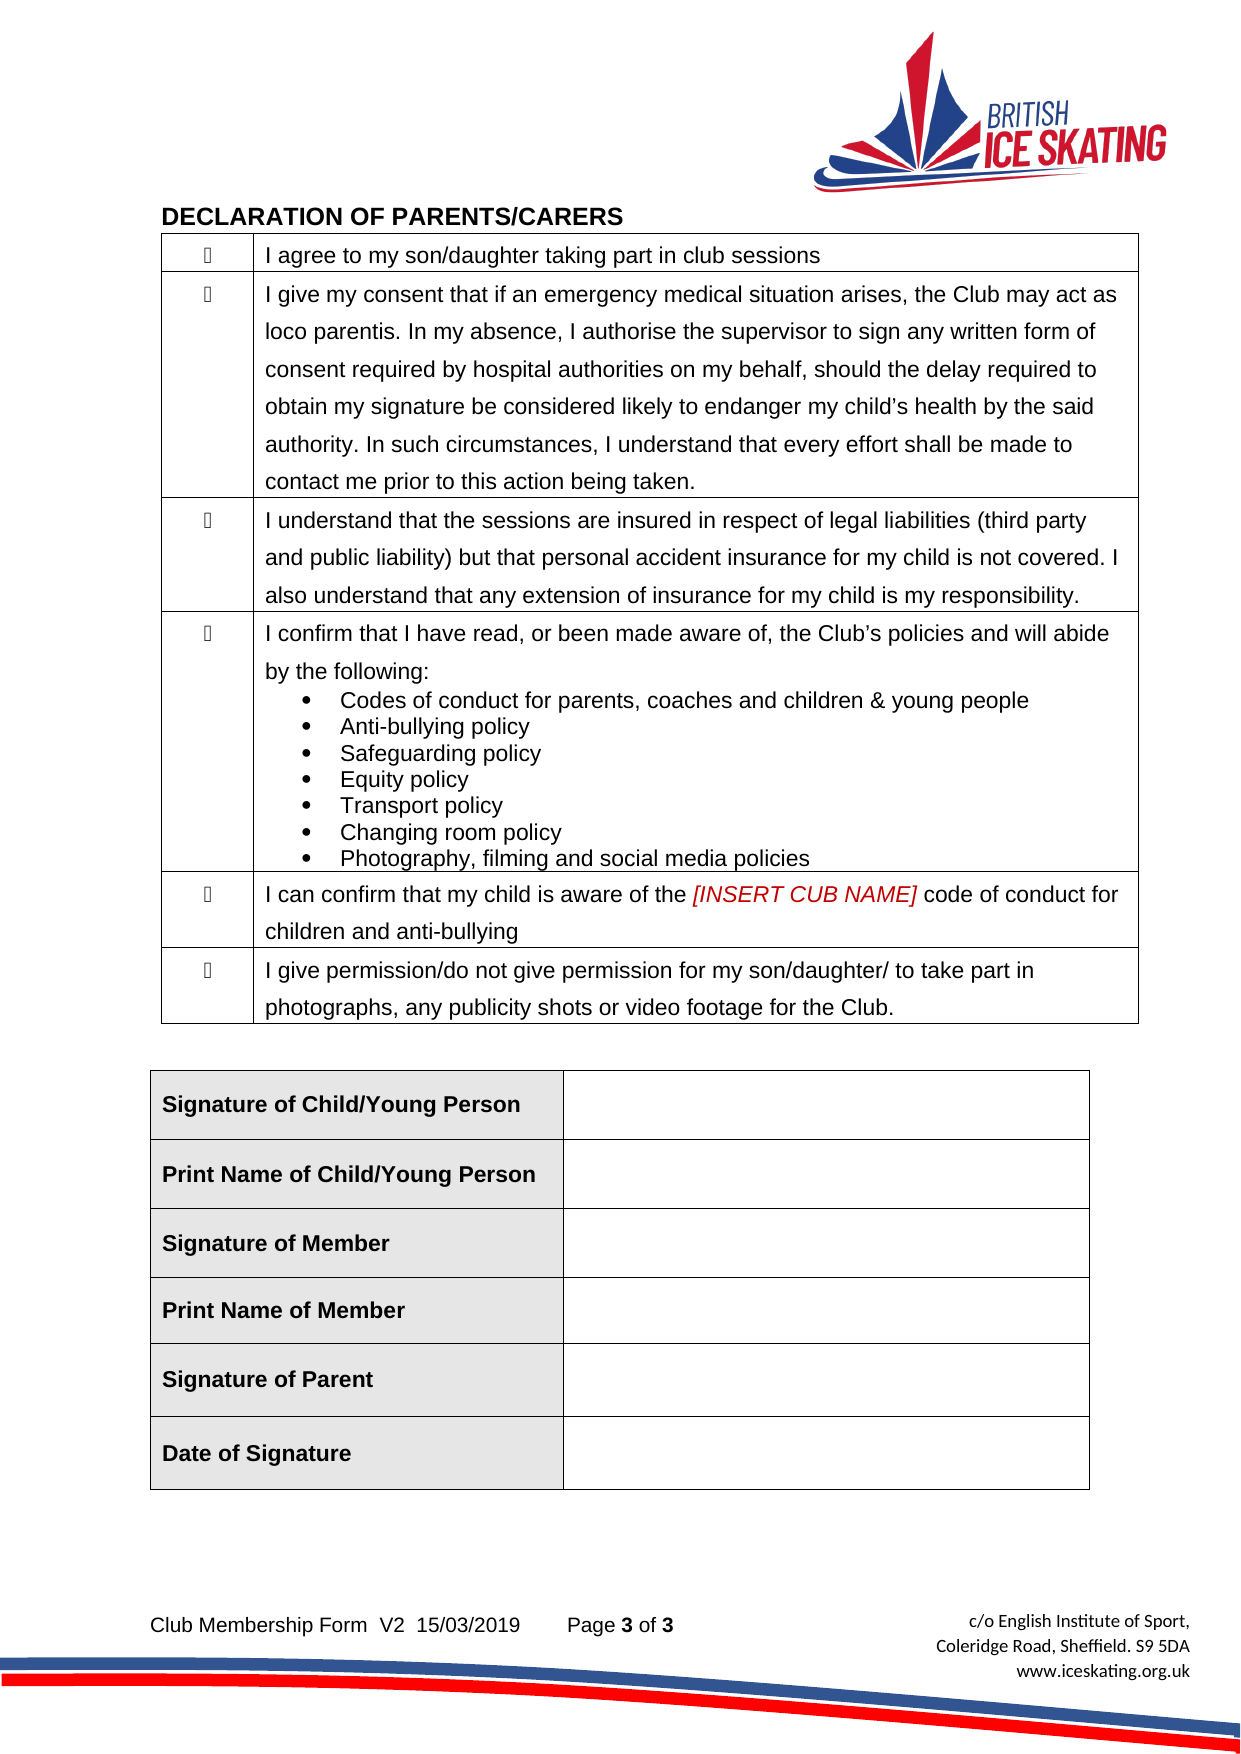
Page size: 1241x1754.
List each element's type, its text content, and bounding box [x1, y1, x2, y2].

table_cell [564, 1417, 1089, 1489]
table_cell DECLARATION OF PARENTS/CARERS [150, 195, 1151, 1024]
table_cell [564, 1278, 1089, 1343]
table_cell Signature of Member [151, 1209, 563, 1277]
table_cell Print Name of Member [151, 1278, 563, 1343]
table_cell Print Name of Child/Young Person [151, 1140, 563, 1208]
table_cell Date of Signature [151, 1417, 563, 1489]
table_header [564, 1071, 1089, 1139]
table_cell [564, 1344, 1089, 1416]
table_cell Signature of Parent [151, 1344, 563, 1416]
table_cell [564, 1140, 1089, 1208]
table_cell [564, 1209, 1089, 1277]
table_header Signature of Child/Young Person [151, 1071, 563, 1139]
picture [810, 28, 1168, 194]
